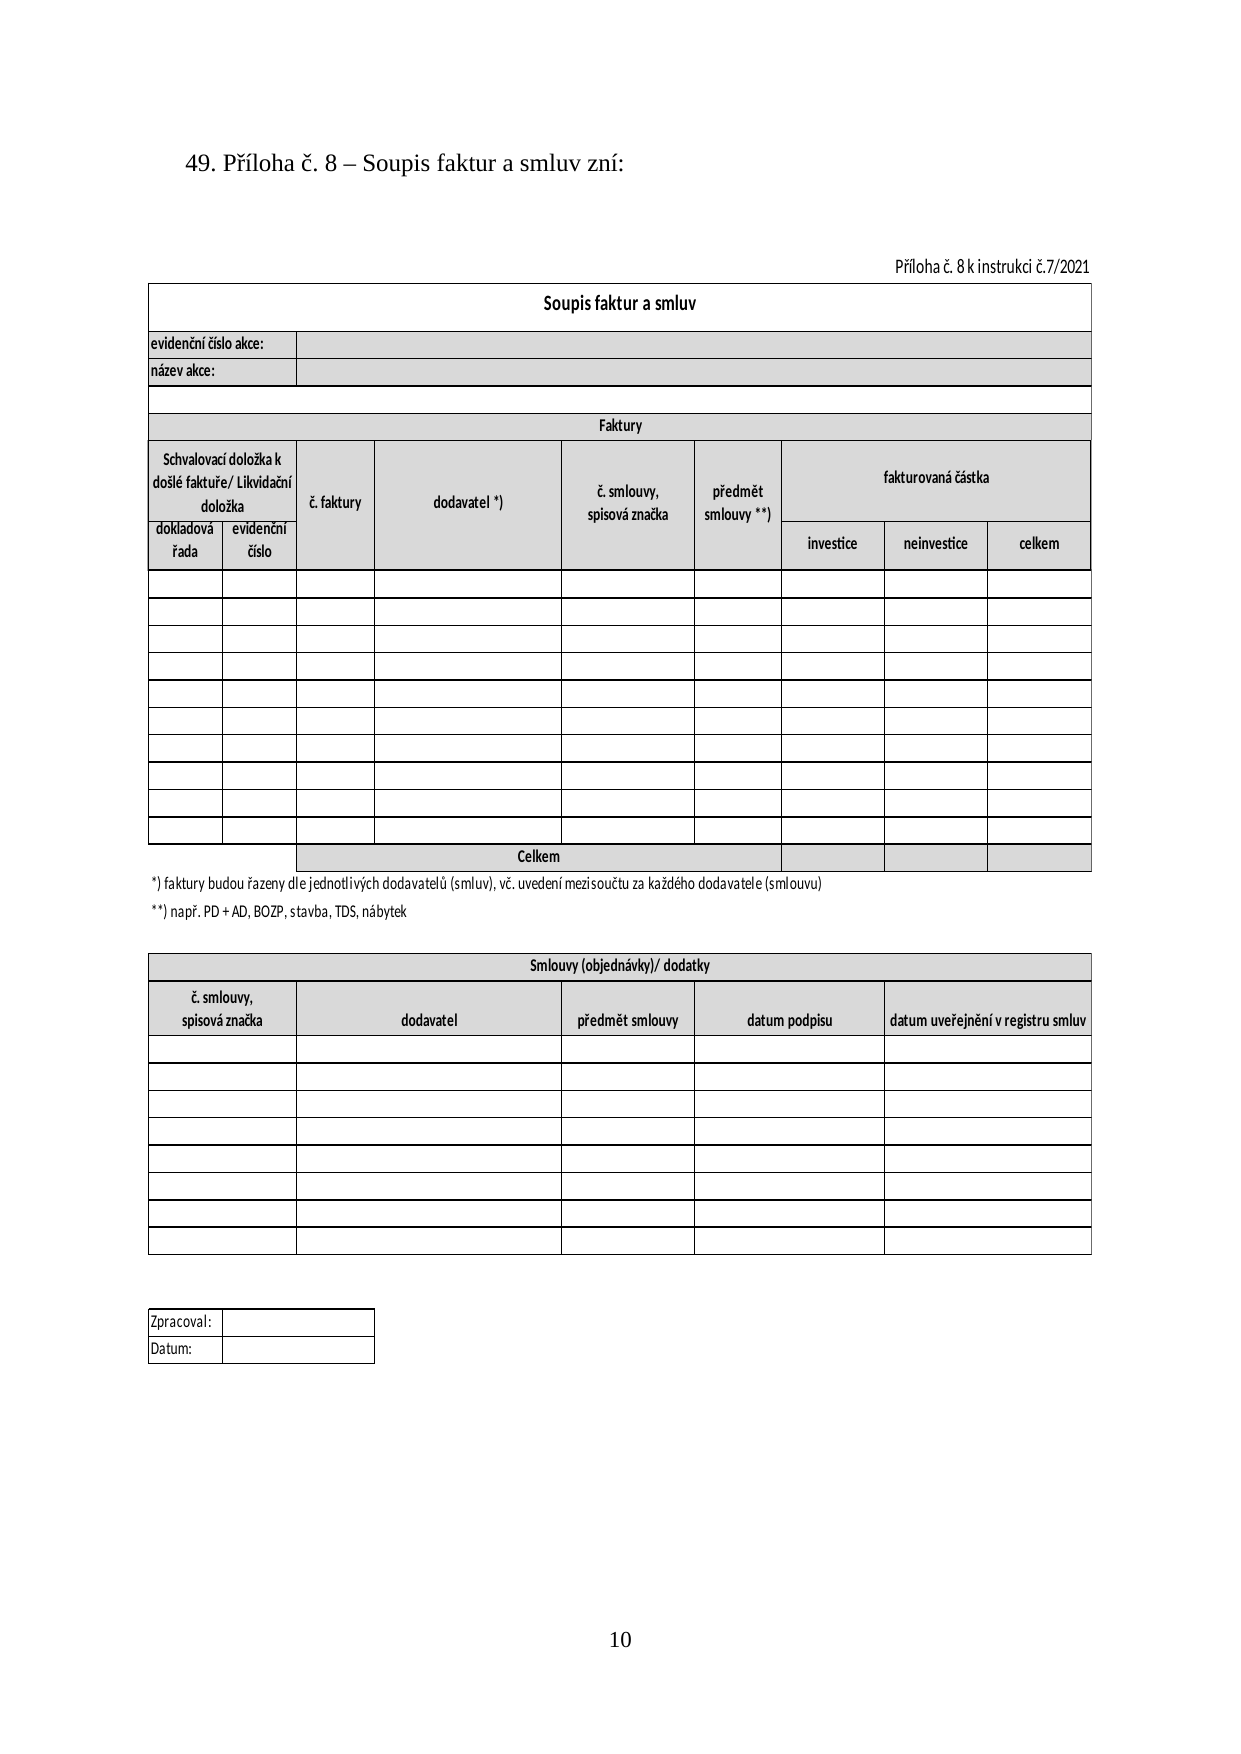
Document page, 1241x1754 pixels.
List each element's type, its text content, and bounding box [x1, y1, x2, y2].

list Příloha č. 8 – Soupis faktur a smluv zní: [185, 148, 1092, 176]
